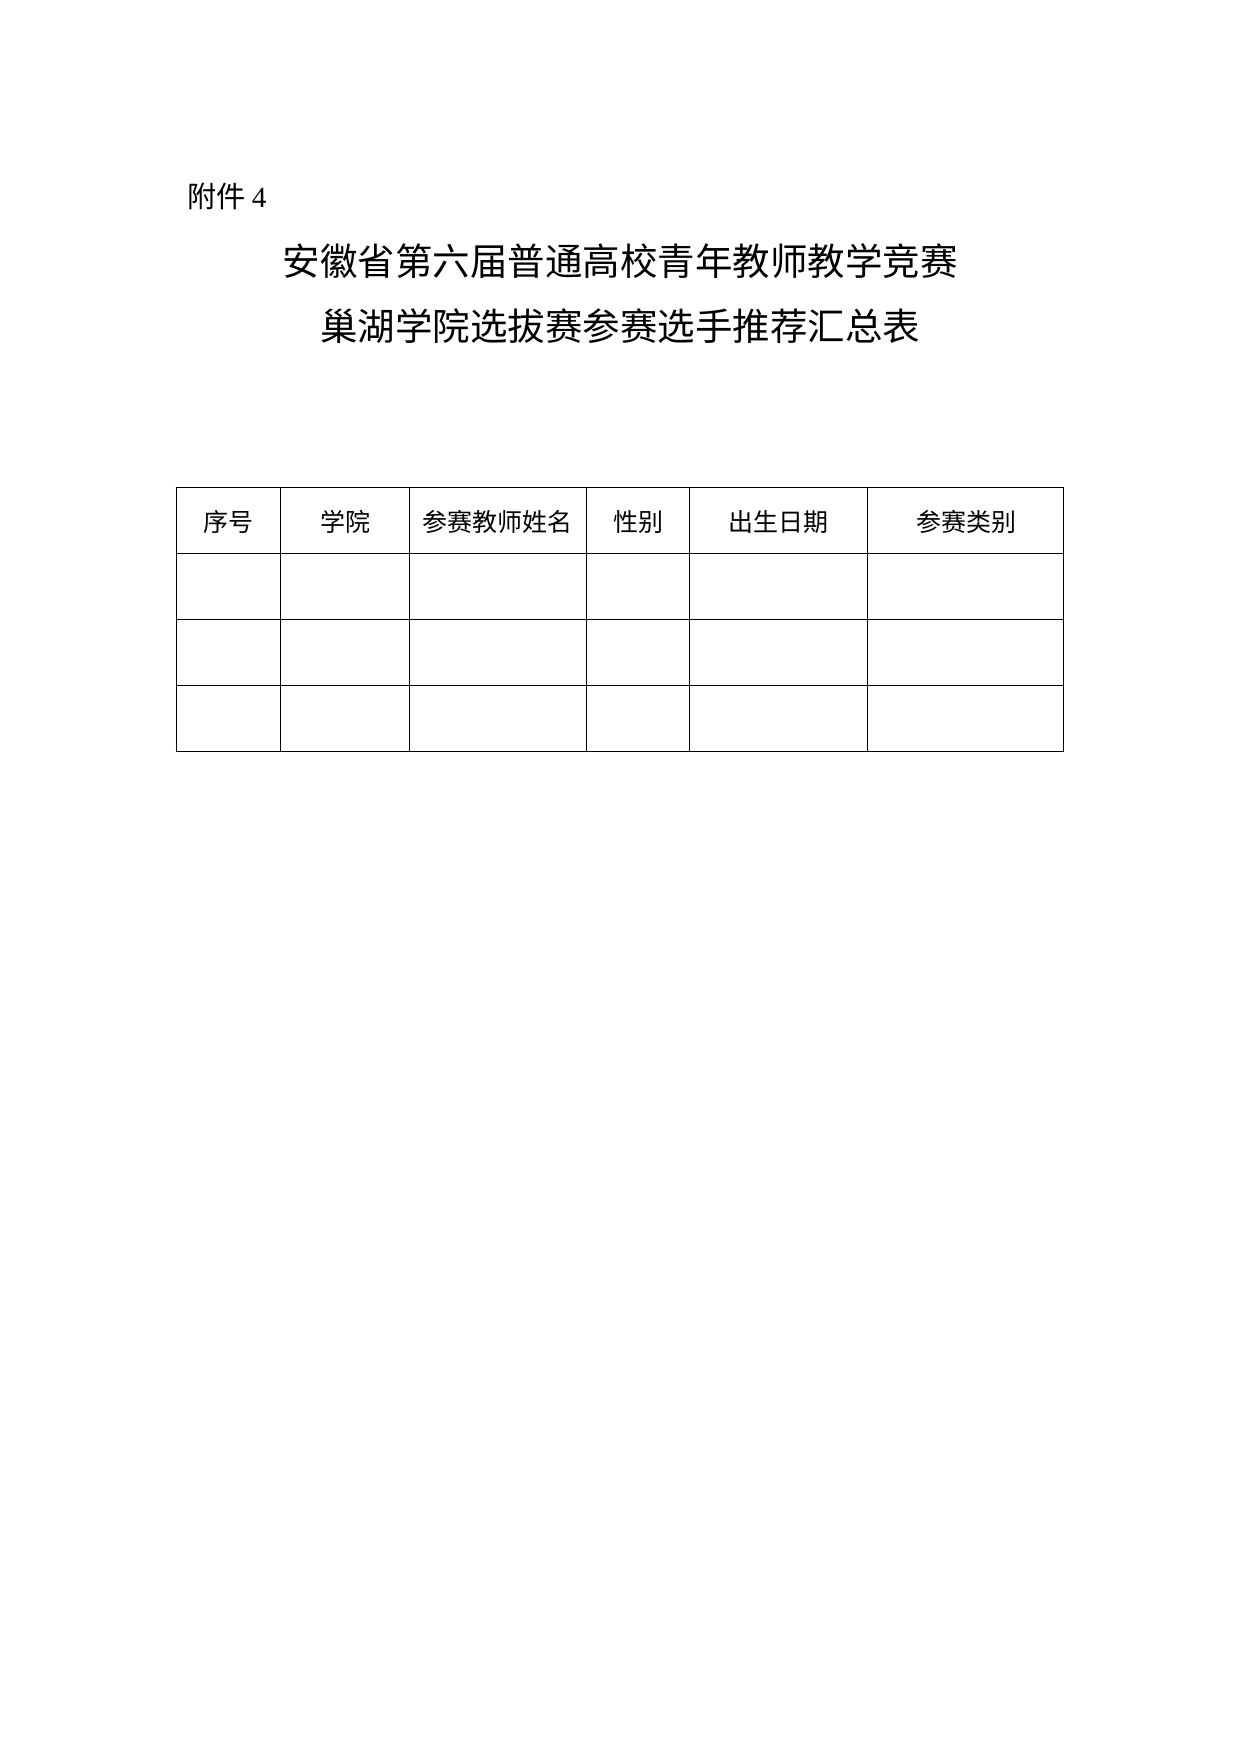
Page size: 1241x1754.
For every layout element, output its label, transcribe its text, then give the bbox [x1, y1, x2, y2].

table_cell [587, 686, 689, 751]
table_header 序号 [177, 488, 280, 553]
table_header 性别 [587, 488, 689, 553]
text 巢湖学院选拔赛参赛选手推荐汇总表 [187, 292, 1053, 357]
text 附件4 [187, 162, 1053, 227]
table_cell [177, 686, 280, 751]
table_header 出生日期 [690, 488, 867, 553]
table_cell [587, 554, 689, 619]
table_cell [587, 620, 689, 685]
table_cell [868, 686, 1063, 751]
table_cell [690, 620, 867, 685]
table_cell [868, 554, 1063, 619]
table_cell [868, 620, 1063, 685]
table_cell [690, 686, 867, 751]
table_header 参赛教师姓名 [410, 488, 586, 553]
table_header 参赛类别 [868, 488, 1063, 553]
table_header 学院 [281, 488, 409, 553]
table_cell [410, 620, 586, 685]
text 安徽省第六届普通高校青年教师教学竞赛 [187, 227, 1053, 292]
table_cell [410, 686, 586, 751]
table_cell [690, 554, 867, 619]
table_cell [177, 620, 280, 685]
table_cell [281, 554, 409, 619]
table_cell [281, 686, 409, 751]
table_cell [281, 620, 409, 685]
table_cell [177, 554, 280, 619]
table_cell [410, 554, 586, 619]
